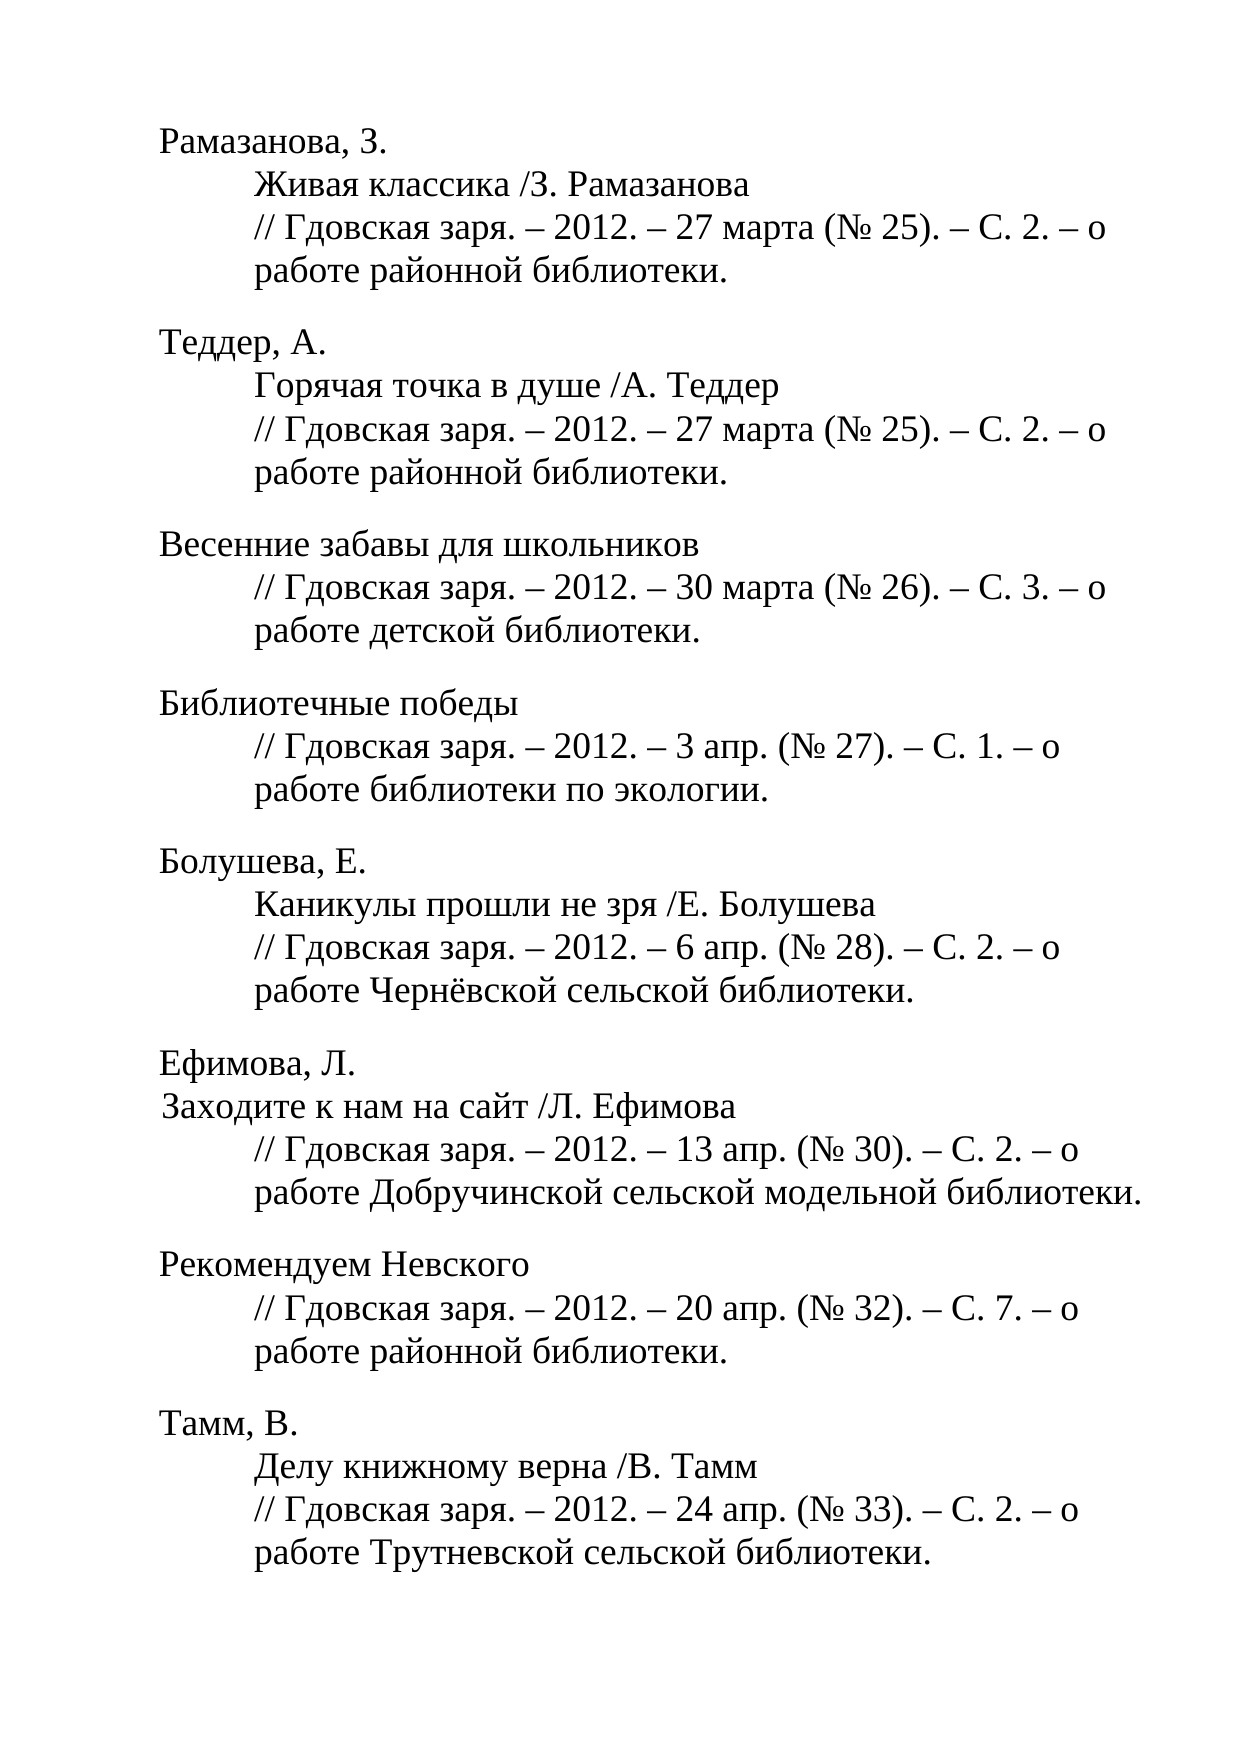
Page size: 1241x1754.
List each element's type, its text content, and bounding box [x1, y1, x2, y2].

text Ефимова, Л. [140, 1040, 1152, 1083]
text Горячая точка в душе /А. Теддер [254, 363, 1152, 406]
text // Гдовская заря. – 2012. – 24 апр. (№ 33). – С. 2. – о работе Трутневской сельской библиотеки. [254, 1487, 1152, 1573]
text Делу книжному верна /В. Тамм [254, 1443, 1152, 1487]
text // Гдовская заря. – 2012. – 27 марта (№ 25). – С. 2. – о работе районной библиотеки. [254, 204, 1152, 291]
text Заходите к нам на сайт /Л. Ефимова [133, 1083, 1152, 1126]
text Рекомендуем Невского [140, 1242, 1152, 1285]
text Библиотечные победы [140, 680, 1152, 723]
text Каникулы прошли не зря /Е. Болушева [254, 882, 1152, 925]
text // Гдовская заря. – 2012. – 13 апр. (№ 30). – С. 2. – о работе Добручинской сельской модельной библиотеки. [254, 1126, 1152, 1213]
text Тамм, В. [140, 1400, 1152, 1443]
text Весенние забавы для школьников [140, 521, 1152, 564]
text Болушева, Е. [140, 838, 1152, 882]
text Живая классика /З. Рамазанова [254, 161, 1152, 204]
text // Гдовская заря. – 2012. – 20 апр. (№ 32). – С. 7. – о работе районной библиотеки. [254, 1285, 1152, 1371]
text // Гдовская заря. – 2012. – 30 марта (№ 26). – С. 3. – о работе детской библиотеки. [254, 564, 1152, 651]
text // Гдовская заря. – 2012. – 3 апр. (№ 27). – С. 1. – о работе библиотеки по экологии. [254, 723, 1152, 809]
text // Гдовская заря. – 2012. – 27 марта (№ 25). – С. 2. – о работе районной библиотеки. [254, 406, 1152, 492]
text // Гдовская заря. – 2012. – 6 апр. (№ 28). – С. 2. – о работе Чернёвской сельской библиотеки. [254, 925, 1152, 1011]
text Теддер, А. [140, 320, 1152, 363]
text Рамазанова, З. [140, 118, 1152, 161]
